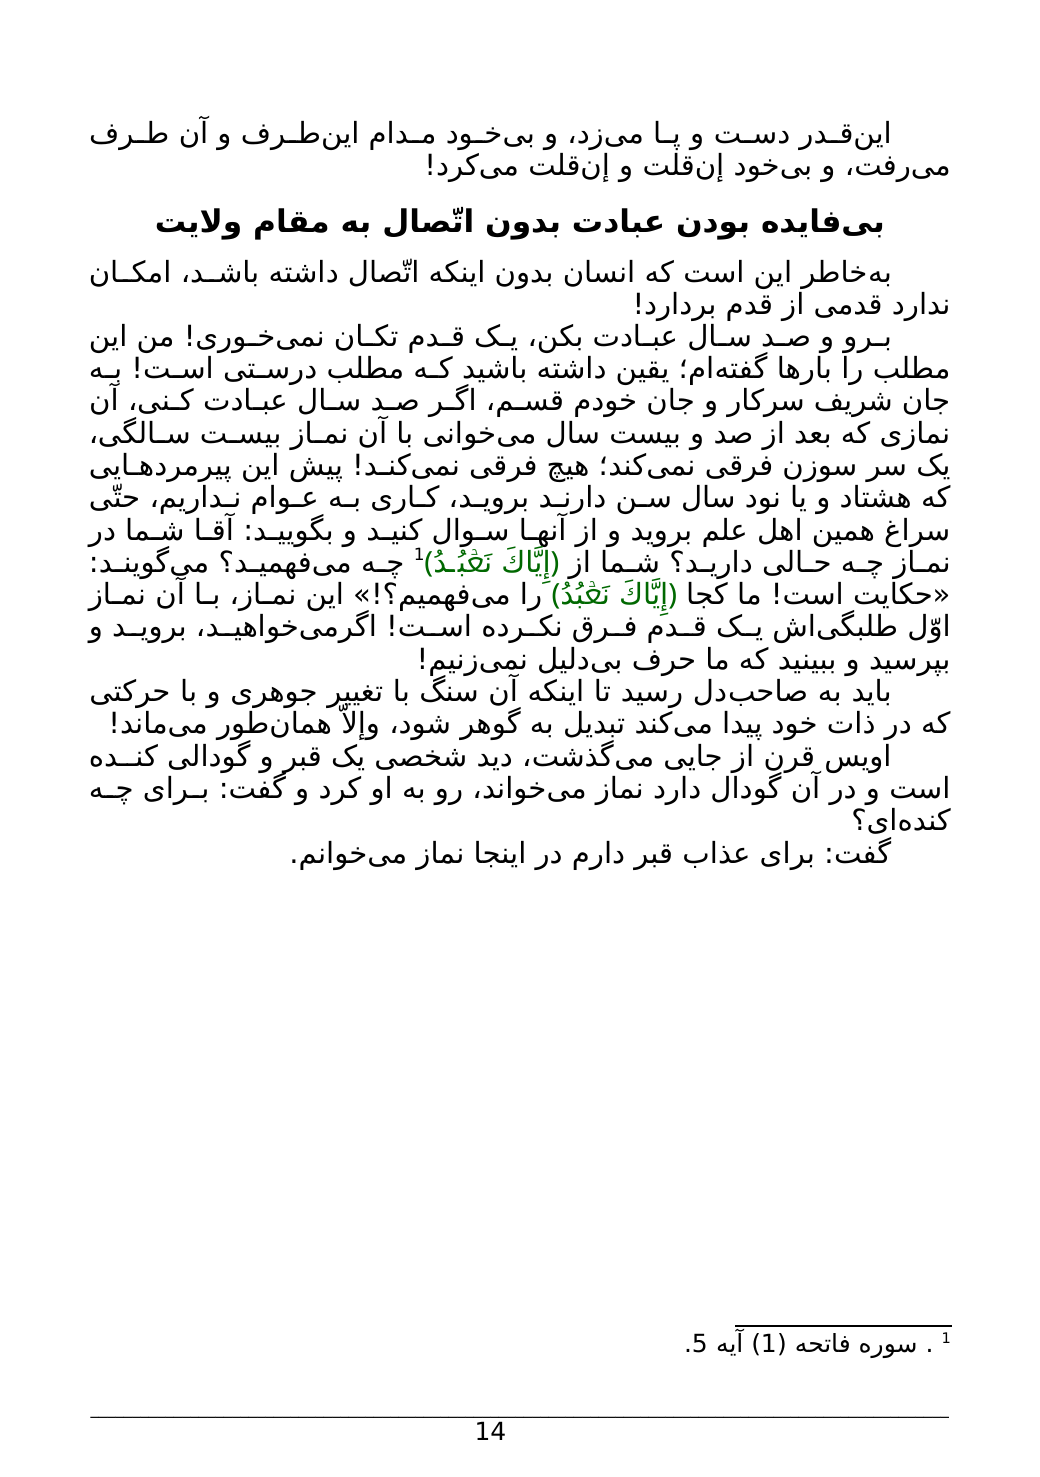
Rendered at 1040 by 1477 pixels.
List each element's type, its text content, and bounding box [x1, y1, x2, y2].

text این‌قدر دست و پا می‌زد، و بی‌خود مدام این‌طرف و آن طرف می‌رفت، و بی‌خود إن‌قلت و إن‌قلت می‌کرد! [89, 118, 951, 183]
text باید به صاحب‌دل رسید تا اینکه آن سنگ با تغییر جوهری و با حرکتی که در ذات خود پیدا می‌کند تبدیل به گوهر شود، وإلاّ همان‌طور می‌ماند! [89, 676, 951, 741]
subtitle بی‌فایده بودن عبادت بدون اتّصال به مقام ولایت [89, 203, 951, 240]
text اویس قرن از جایی می‌گذشت، دید شخصی یک قبر و گودالی کنده است و در آن گودال دارد نماز می‌خواند، رو به او کرد و گفت: برای چه کنده‌ای؟ [89, 741, 951, 837]
text برو و صد سال عبادت بکن، یک قدم تکان نمی‌خوری! من این مطلب را بارها گفته‌ام؛ یقین داشته باشید که مطلب درستی است! به جان شریف سرکار و جان خودم قسم، اگر صد سال عبادت کنی، آن نمازی که بعد از صد و بیست سال می‌خوانی با آن نماز بیست سالگی، یک سر سوزن فرقی نمی‌کند؛ هیچ فرقی نمی‌کند! پیش این پیرمردهایی که هشتاد و یا نود سال سن دارند بروید، کاری به عوام نداریم، حتّی سراغ همین اهل علم بروید و از آنها سوال کنید و بگویید: آقا شما در نماز چه حالی دارید؟ شما از ﴿إِيَّاكَ نَعۡبُدُ﴾ چه می‌فهمید؟ می‌گویند: «حکایت است! ما کجا ﴿إِيَّاكَ نَعۡبُدُ﴾ را می‌فهمیم؟!» این نماز، با آن نماز اوّل طلبگی‌اش یک قدم فرق نکرده است! اگرمی‌خواهید، بروید و بپرسید و ببینید که ما حرف بی‌دلیل نمی‌زنیم! [89, 321, 951, 676]
text گفت: برای عذاب قبر دارم در اینجا نماز می‌خوانم. [89, 837, 951, 869]
text به‌خاطر این است که انسان بدون اینکه اتّصال داشته باشد، امکان ندارد قدمی از قدم بردارد! [89, 256, 951, 321]
